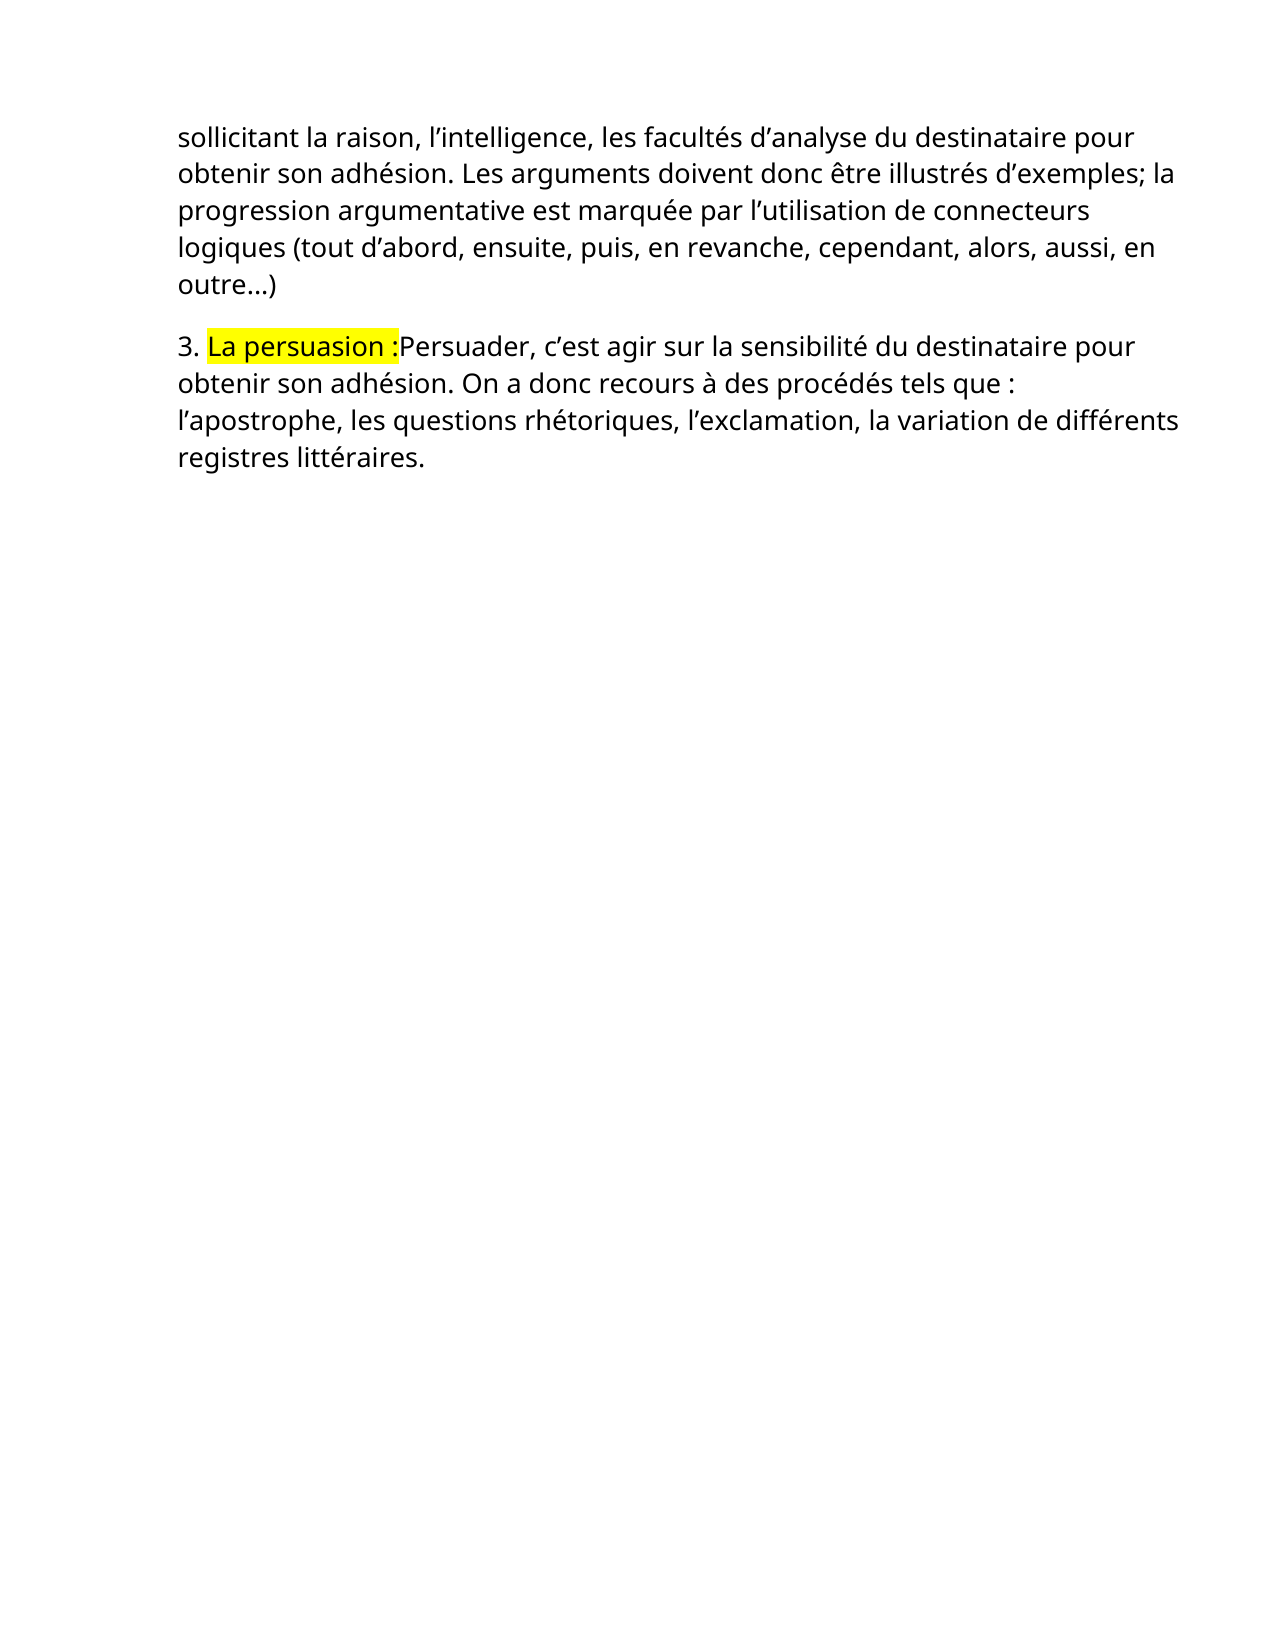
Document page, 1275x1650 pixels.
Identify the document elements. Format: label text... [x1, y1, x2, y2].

text 3. La persuasion : Persuader, c’est agir sur la sensibilité du destinataire pour obtenir son adhésion. On a donc recours à des procédés tels que : l’apostrophe, les questions rhétoriques, l’exclamation, la variation de différents registres littéraires. [177, 327, 1186, 475]
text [177, 118, 1186, 302]
